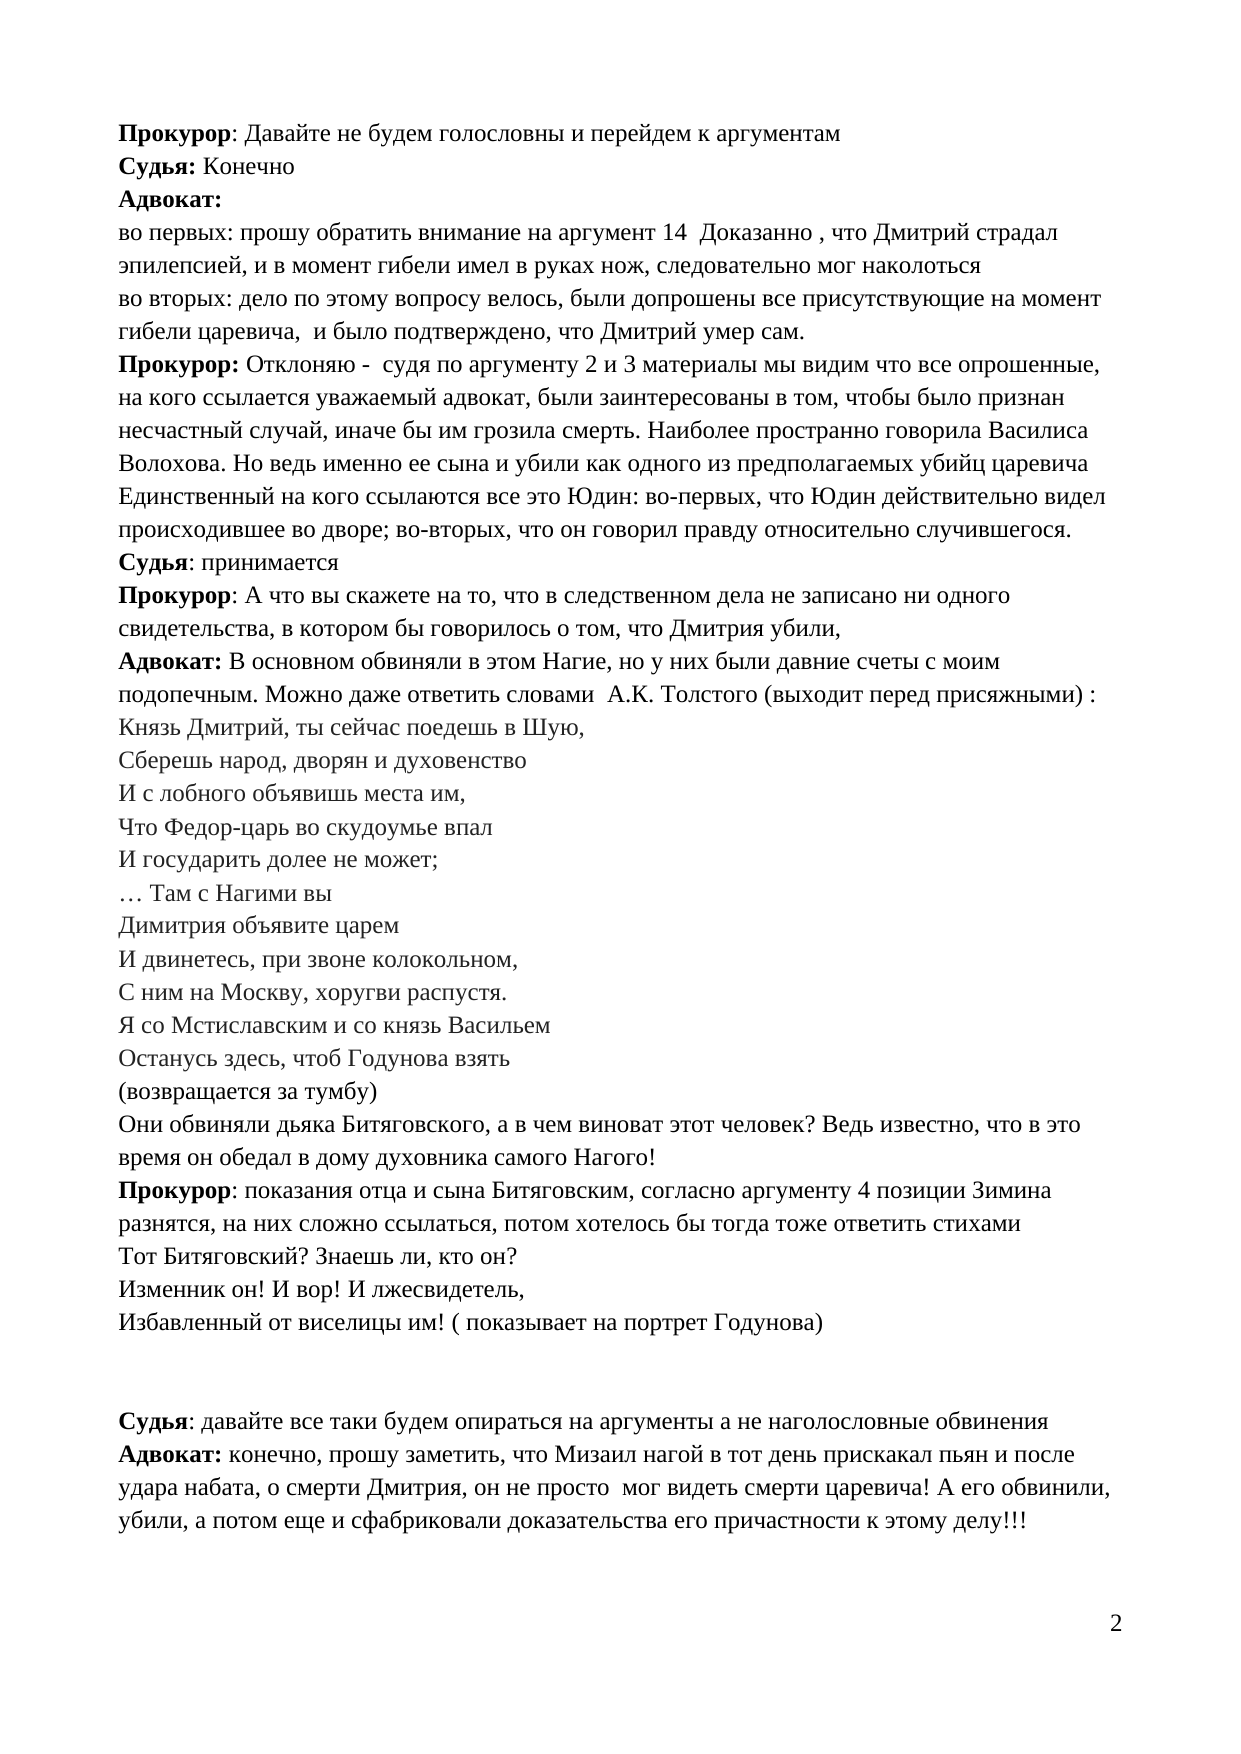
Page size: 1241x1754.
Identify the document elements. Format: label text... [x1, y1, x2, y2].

text во вторых: дело по этому вопросу велось, были допрошены все присутствующие на момент гибели царевича, и было подтверждено, что Дмитрий умер сам. [118, 283, 1122, 345]
text Прокурор: Давайте не будем голословны и перейдем к аргументам [118, 118, 1122, 147]
text Адвокат: [118, 184, 1122, 213]
text Прокурор: Отклоняю - судя по аргументу 2 и 3 материалы мы видим что все опрошенные, на кого ссылается уважаемый адвокат, были заинтересованы в том, чтобы было признан несчастный случай, иначе бы им грозила смерть. Наиболее пространно говорила Василиса Волохова. Но ведь именно ее сына и убили как одного из предполагаемых убийц царевича [118, 349, 1122, 477]
text Они обвиняли дьяка Битяговского, а в чем виноват этот человек? Ведь известно, что в это время он обедал в дому духовника самого Нагого! [118, 1109, 1122, 1171]
text Избавленный от виселицы им! ( показывает на портрет Годунова) [118, 1307, 1122, 1336]
text Судья: Конечно [118, 151, 1122, 180]
text во первых: прошу обратить внимание на аргумент 14 Доказанно , что Дмитрий страдал эпилепсией, и в момент гибели имел в руках нож, следовательно мог наколоться [118, 217, 1122, 279]
text Князь Дмитрий, ты сейчас поедешь в Шую, Сберешь народ, дворян и духовенство И с лобного объявишь места им, Что Федор-царь во скудоумье впал И государить долее не может; … Там с Нагими вы Димитрия объявите царем И двинетесь, при звоне колокольном, С ним на Москву, хоругви распустя. Я со Мстиславским и со князь Васильем Останусь здесь, чтоб Годунова взять (возвращается за тумбу) [118, 712, 1122, 1104]
text Адвокат: конечно, прошу заметить, что Мизаил нагой в тот день прискакал пьян и после удара набата, о смерти Дмитрия, он не просто мог видеть смерти царевича! А его обвинили, убили, а потом еще и сфабриковали доказательства его причастности к этому делу!!! [118, 1439, 1122, 1534]
text Тот Битяговский? Знаешь ли, кто он? [118, 1241, 1122, 1269]
text Судья: принимается [118, 547, 1122, 576]
text Изменник он! И вор! И лжесвидетель, [118, 1274, 1122, 1303]
text Единственный на кого ссылаются все это Юдин: во-первых, что Юдин действительно видел происходившее во дворе; во-вторых, что он говорил правду относительно случившегося. [118, 481, 1122, 543]
text Судья: давайте все таки будем опираться на аргументы а не наголословные обвинения [118, 1406, 1122, 1435]
text Прокурор: А что вы скажете на то, что в следственном дела не записано ни одного свидетельства, в котором бы говорилось о том, что Дмитрия убили, [118, 580, 1122, 642]
text Прокурор: показания отца и сына Битяговским, согласно аргументу 4 позиции Зимина разнятся, на них сложно ссылаться, потом хотелось бы тогда тоже ответить стихами [118, 1175, 1122, 1237]
text Адвокат: В основном обвиняли в этом Нагие, но у них были давние счеты с моим подопечным. Можно даже ответить словами А.К. Толстого (выходит перед присяжными) : [118, 646, 1122, 708]
